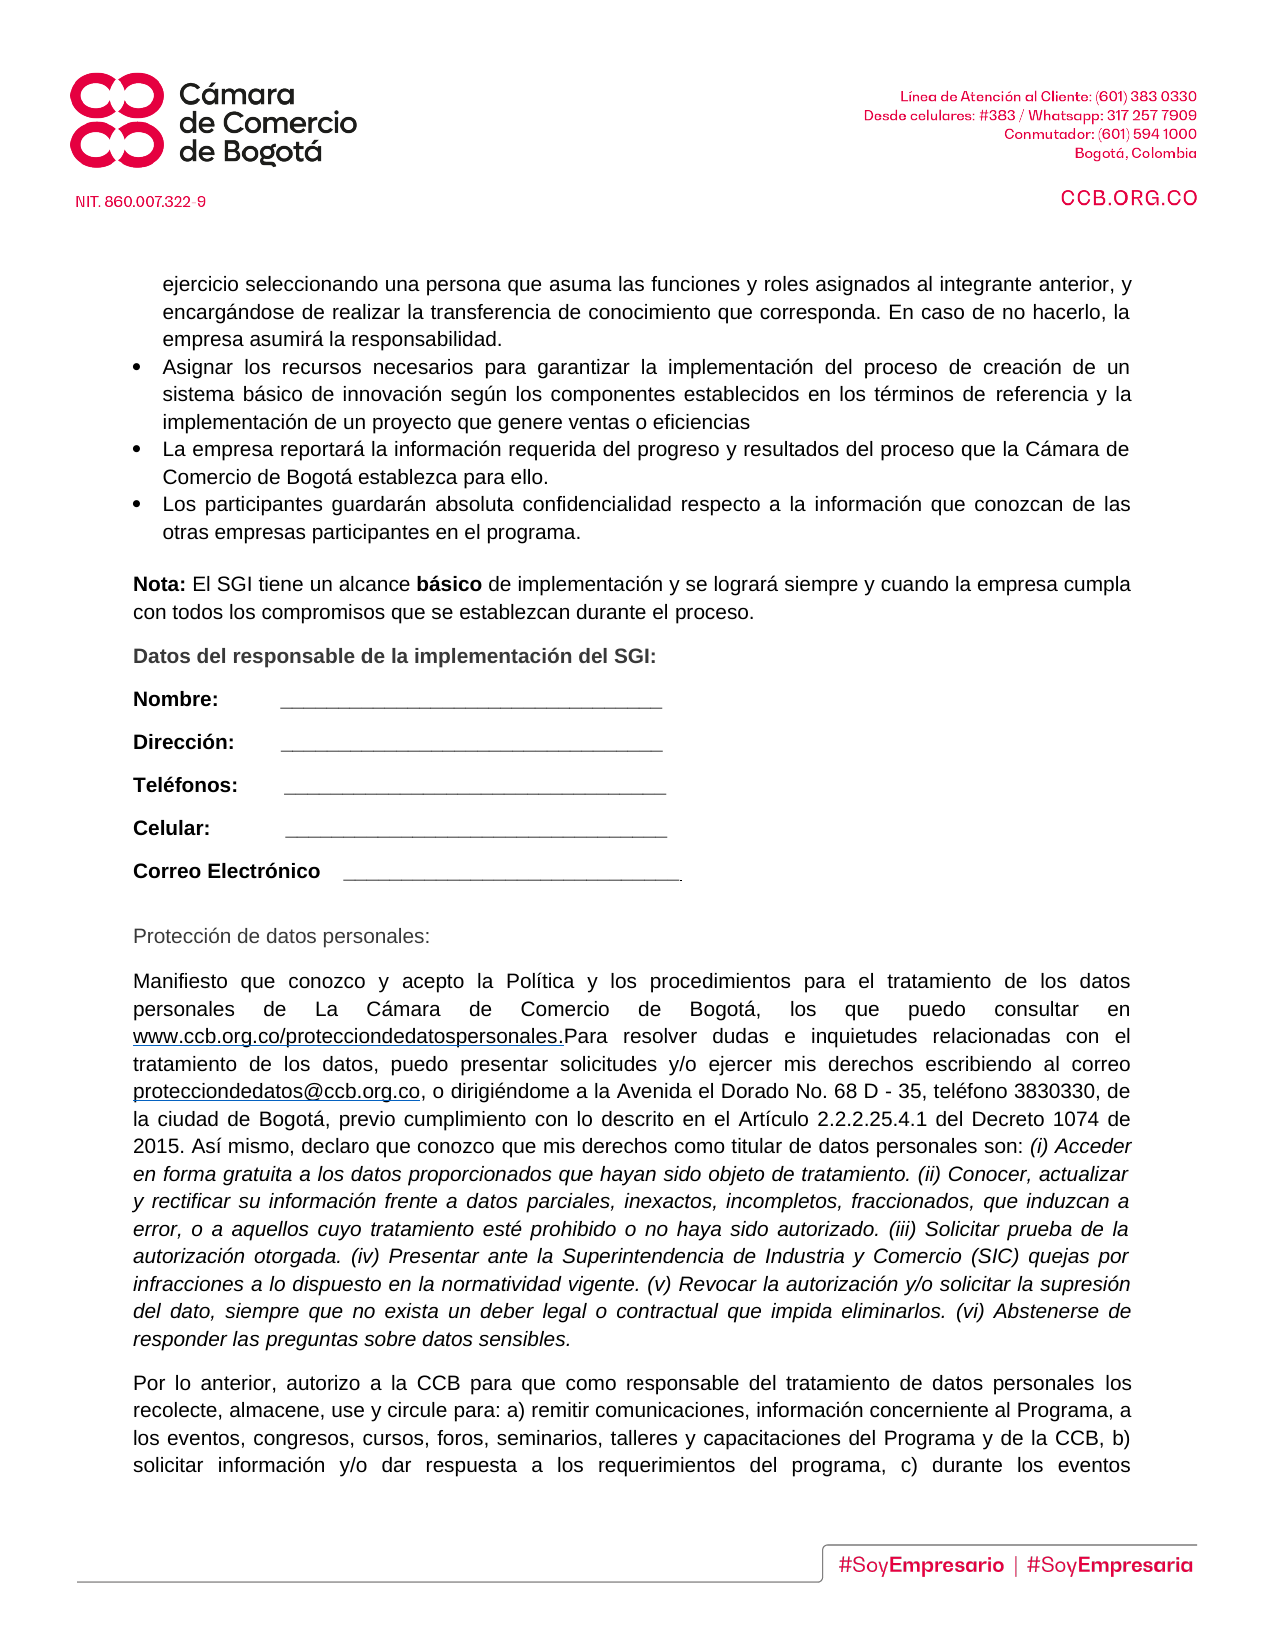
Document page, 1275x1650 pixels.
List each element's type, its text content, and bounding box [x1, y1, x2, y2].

list Asignar los recursos necesarios para garantizar la implementación del proceso de creación de un sistema básico de innovación según los componentes establecidos en los términos de referencia y la implementación de un proyecto que genere ventas o eficiencias [133, 354, 1132, 434]
list La empresa reportará la información requerida del progreso y resultados del proceso que la Cámara de Comercio de Bogotá establezca para ello. [133, 437, 1132, 489]
picture [0, 1, 1273, 225]
subtitle Protección de datos personales: [133, 924, 1132, 948]
picture [0, 1496, 1272, 1649]
text Celular: _________________________________ [133, 816, 853, 840]
subtitle Datos del responsable de la implementación del SGI: [133, 644, 1137, 668]
list Los participantes guardarán absoluta confidencialidad respecto a la información que conozcan de las otras empresas participantes en el programa. [133, 492, 1132, 544]
text Correo Electrónico _____________________________ [133, 859, 853, 883]
text Manifiesto que conozco y acepto la Política y los procedimientos para el tratamiento de los datos personales de La Cámara de Comercio de Bogotá, los que puedo consultar en www.ccb.org.co/protecciondedatospersonales.Para resolver dudas e inquietudes relacionadas con el tratamiento de los datos, puedo presentar solicitudes y/o ejercer mis derechos escribiendo al correo protecciondedatos@ccb.org.co, o dirigiéndome a la Avenida el Dorado No. 68 D - 35, teléfono 3830330, de la ciudad de Bogotá, previo cumplimiento con lo descrito en el Artículo 2.2.2.25.4.1 del Decreto 1074 de 2015. Así mismo, declaro que conozco que mis derechos como titular de datos personales son: (i) Acceder en forma gratuita a los datos proporcionados que hayan sido objeto de tratamiento. (ii) Conocer, actualizar y rectificar su información frente a datos parciales, inexactos, incompletos, fraccionados, que induzcan a error, o a aquellos cuyo tratamiento esté prohibido o no haya sido autorizado. (iii) Solicitar prueba de la autorización otorgada. (iv) Presentar ante la Superintendencia de Industria y Comercio (SIC) quejas por infracciones a lo dispuesto en la normatividad vigente. (v) Revocar la autorización y/o solicitar la supresión del dato, siempre que no exista un deber legal o contractual que impida eliminarlos. (vi) Abstenerse de responder las preguntas sobre datos sensibles. [133, 969, 1132, 1350]
text Nota: El SGI tiene un alcance básico de implementación y se logrará siempre y cuando la empresa cumpla con todos los compromisos que se establezcan durante el proceso. [133, 572, 1132, 623]
text Teléfonos: _________________________________ [133, 773, 1137, 797]
text Dirección: _________________________________ [133, 730, 1137, 754]
text Nombre: _________________________________ [133, 687, 1137, 711]
